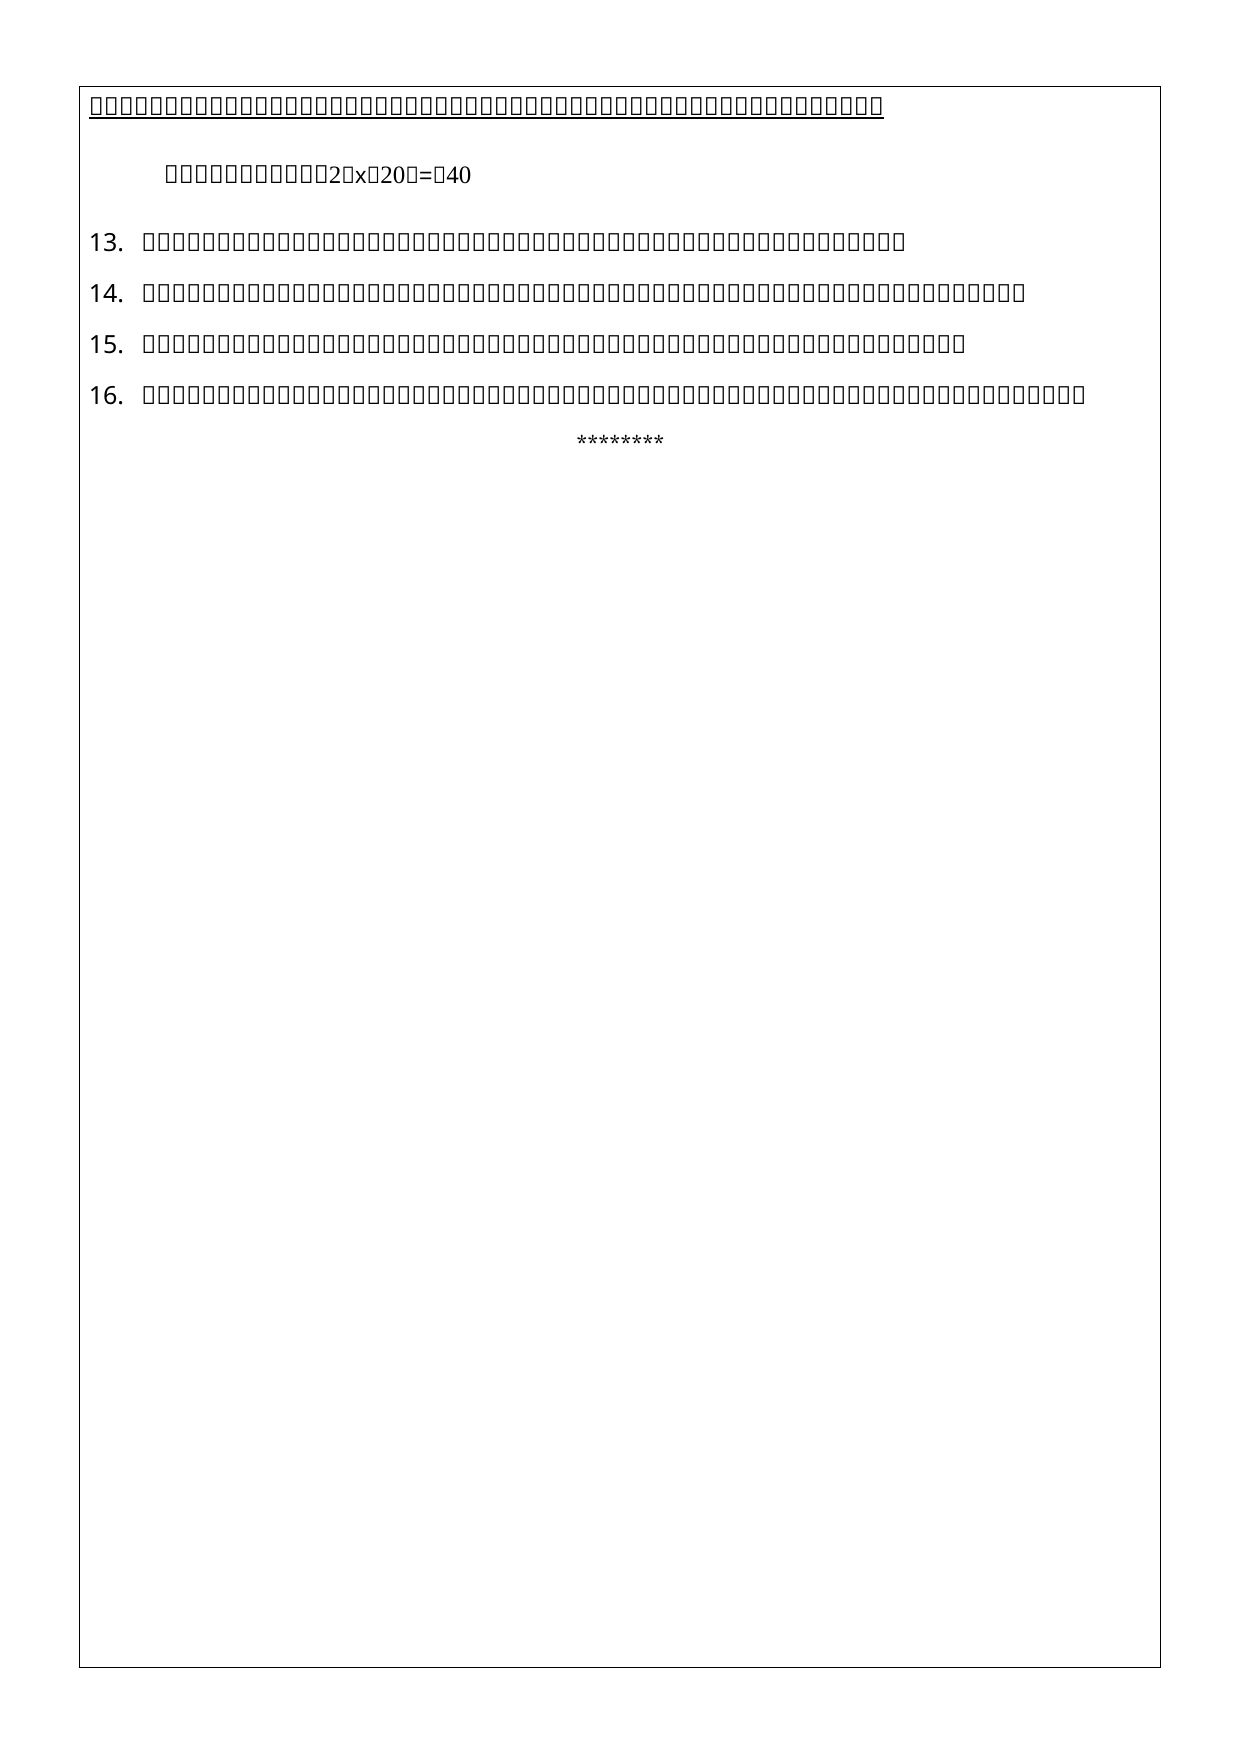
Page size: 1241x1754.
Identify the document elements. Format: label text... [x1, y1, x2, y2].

text  x= [89, 89, 1152, 191]
list  [89, 225, 1152, 259]
list  [89, 276, 1152, 310]
list  [89, 378, 1152, 412]
text ******** [89, 429, 1152, 458]
list  [89, 327, 1152, 361]
